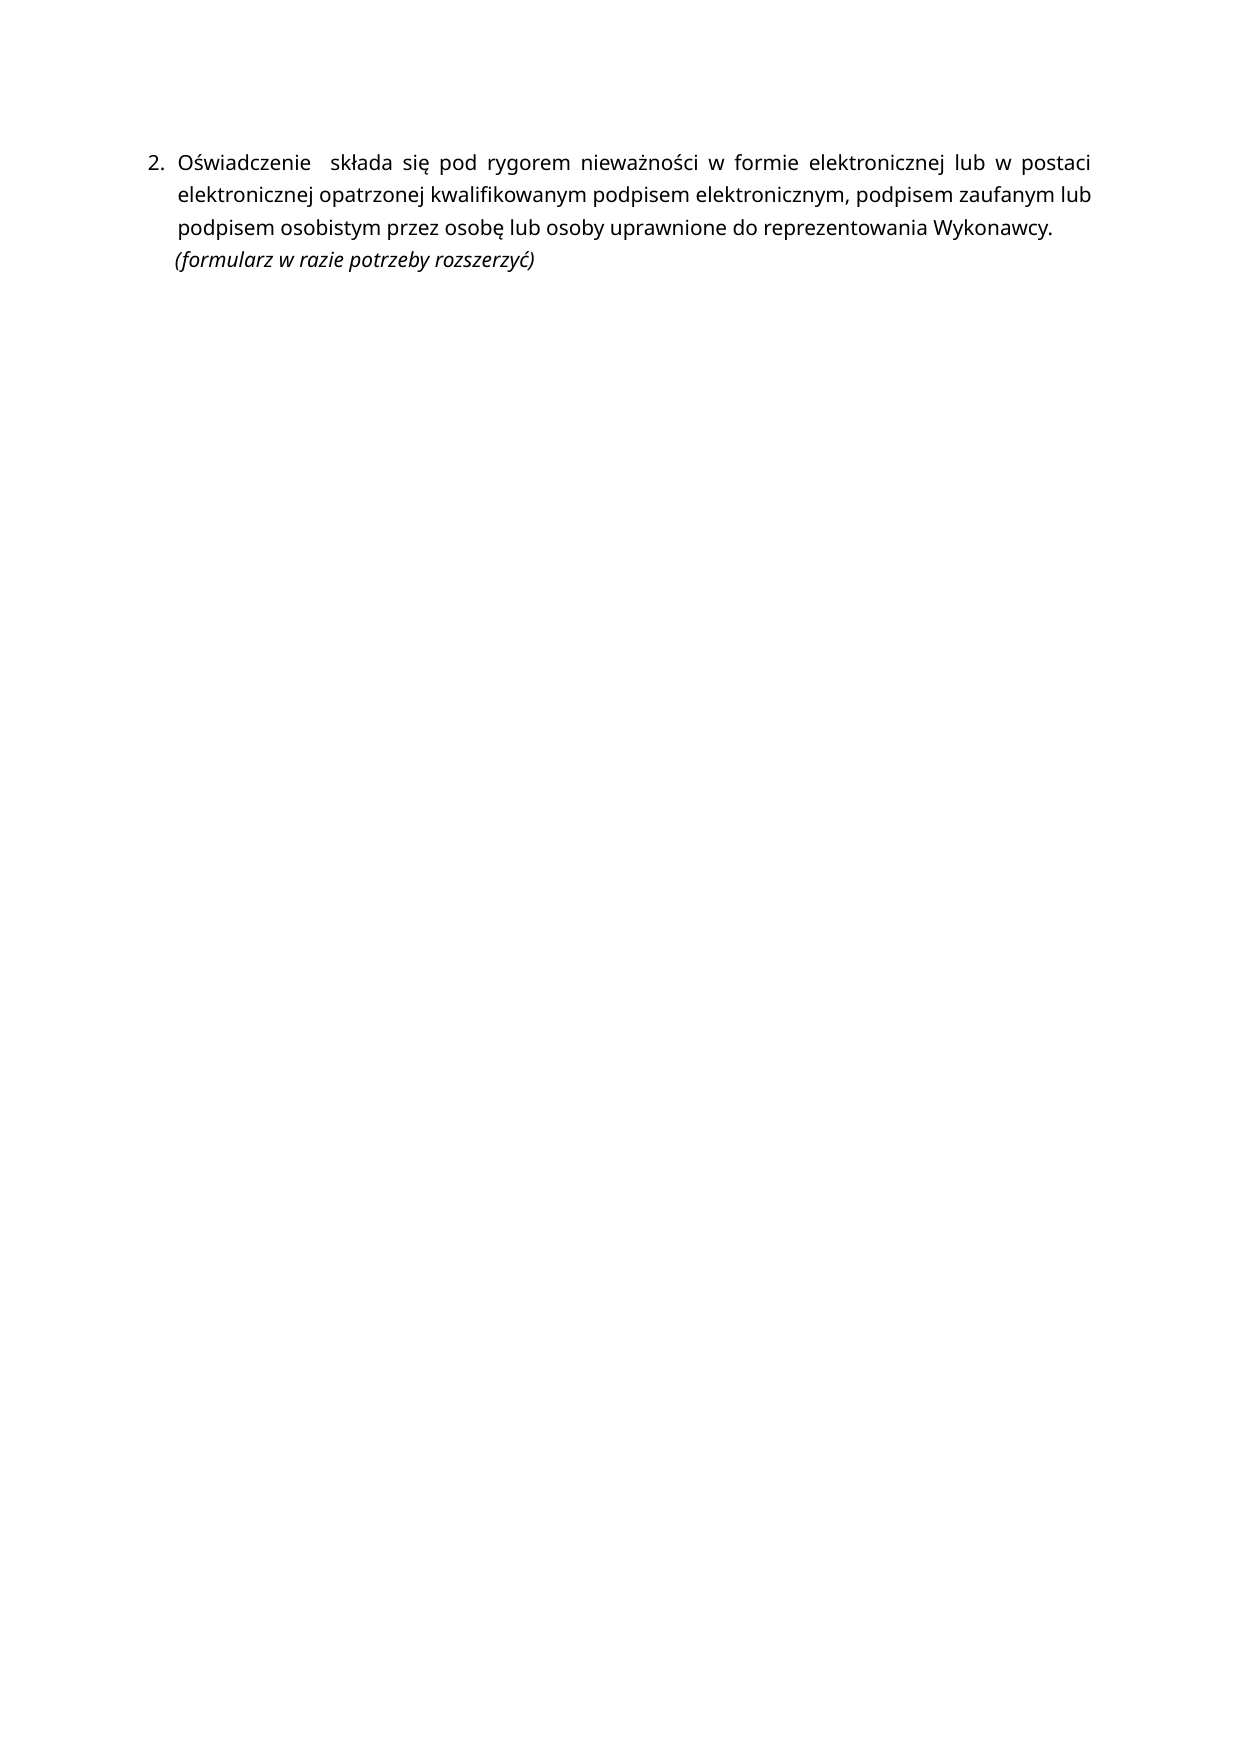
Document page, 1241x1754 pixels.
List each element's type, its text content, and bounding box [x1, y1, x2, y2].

list Oświadczenie składa się pod rygorem nieważności w formie elektronicznej lub w postaci elektronicznej opatrzonej kwalifikowanym podpisem elektronicznym, podpisem zaufanym lub podpisem osobistym przez osobę lub osoby uprawnione do reprezentowania Wykonawcy. [148, 148, 1093, 241]
text (formularz w razie potrzeby rozszerzyć) [148, 245, 1093, 274]
